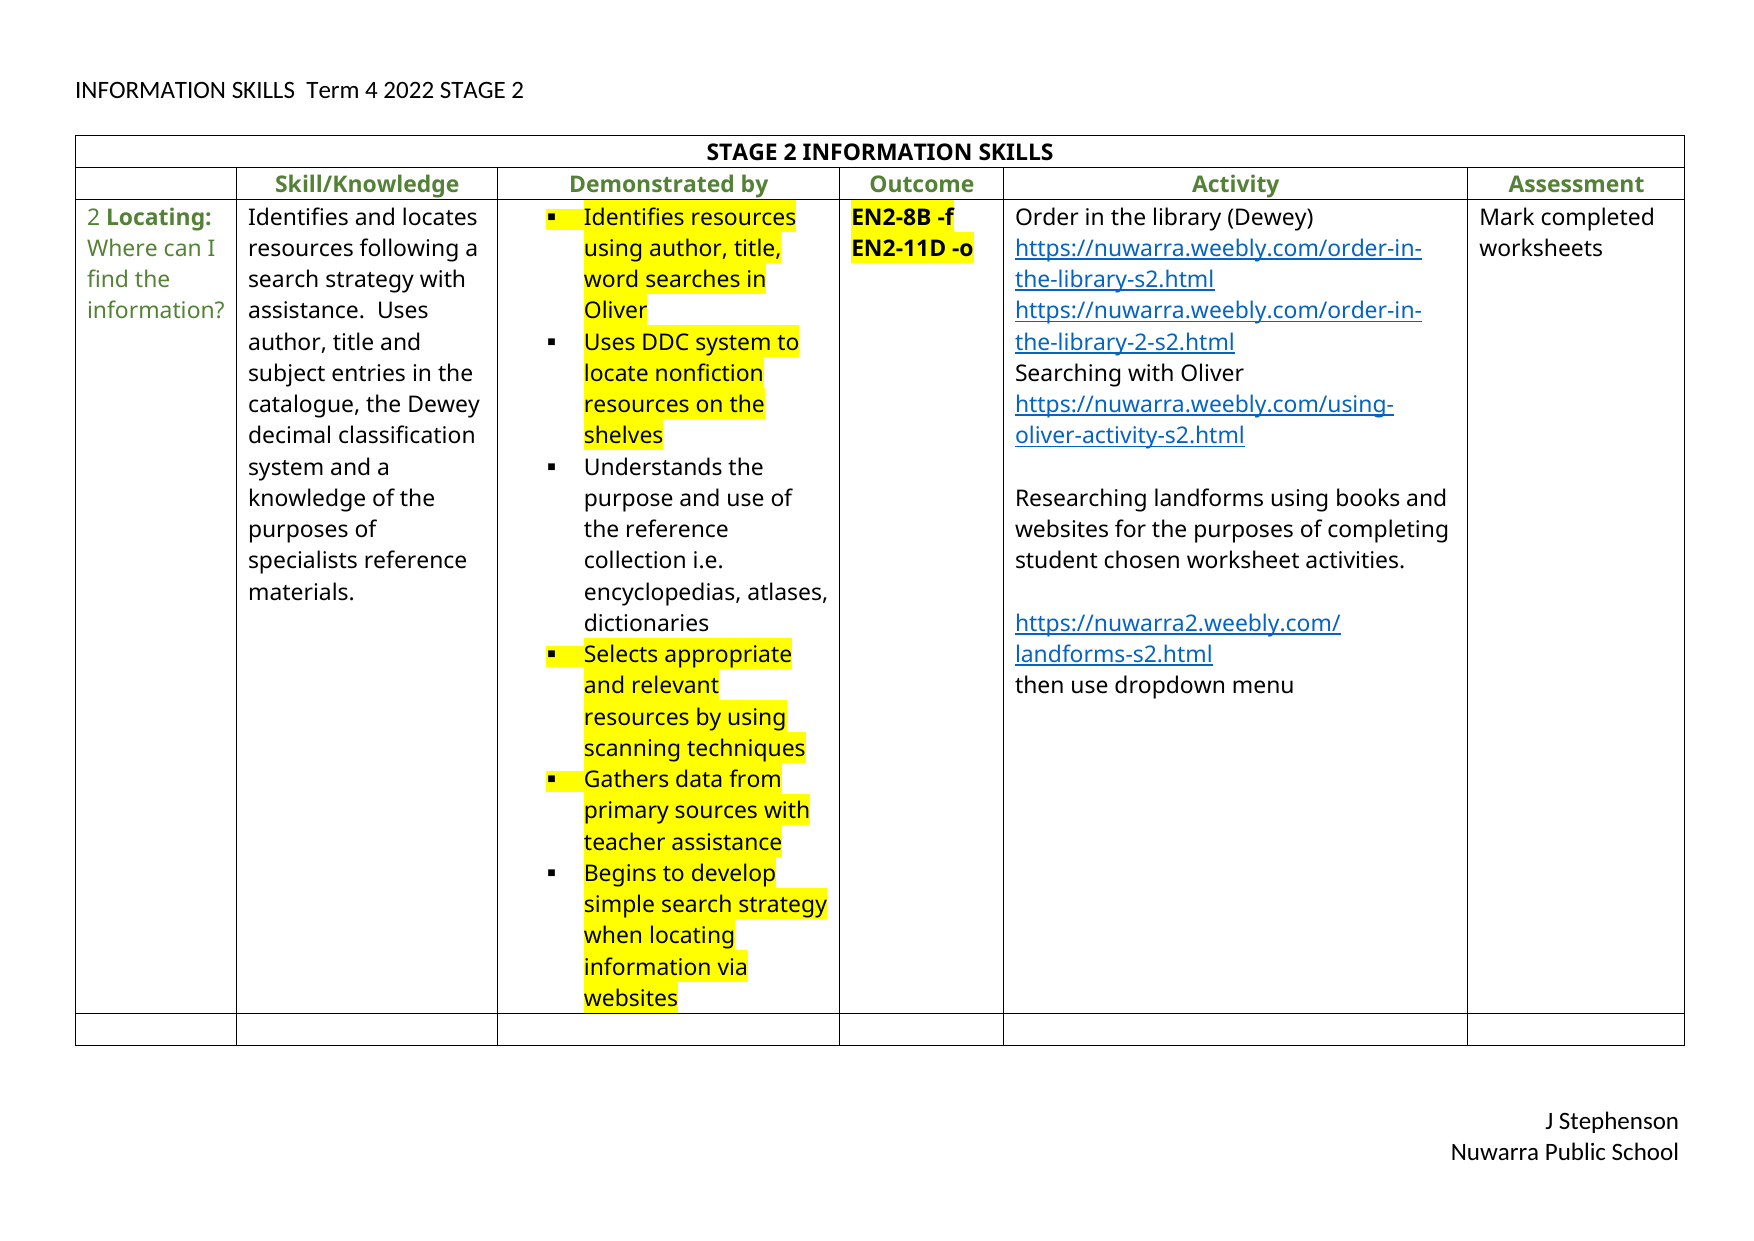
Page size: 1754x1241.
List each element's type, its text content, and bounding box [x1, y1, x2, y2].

table_cell Mark completed worksheets [1468, 200, 1684, 1013]
table_cell EN2-8B -f EN2-11D -o [840, 200, 1003, 1013]
table_cell Identifies and locates resources following a search strategy with assistance. Uses author, title and subject entries in the catalogue, the Dewey decimal classification system and a knowledge of the purposes of specialists reference materials. [237, 200, 497, 1013]
table_cell Skill/Knowledge [237, 168, 497, 199]
table_cell [840, 1014, 1003, 1045]
table_cell Identifies resources using author, title, word searches in Oliver Uses DDC system to locate nonfiction resources on the shelves Understands the purpose and use of the reference collection i.e. encyclopedias, atlases, dictionaries Selects appropriate and relevant resources by using scanning techniques Gathers data from primary sources with teacher assistance Begins to develop simple search strategy when locating information via websites [498, 200, 839, 1013]
table_cell Activity [1004, 168, 1467, 199]
table_cell [498, 1014, 839, 1045]
table_cell Order in the library (Dewey) https://nuwarra.weebly.com/order-in-the-library-s2.html https://nuwarra.weebly.com/order-in-the-library-2-s2.html Searching with Oliver https://nuwarra.weebly.com/using-oliver-activity-s2.html Researching landforms using books and websites for the purposes of completing student chosen worksheet activities. https://nuwarra2.weebly.com/landforms-s2.html then use dropdown menu [1004, 200, 1467, 1013]
table_cell Demonstrated by [498, 168, 839, 199]
table_cell [76, 168, 236, 199]
table_header STAGE 2 INFORMATION SKILLS [76, 136, 1684, 167]
table_cell 2 Locating: Where can I find the information? [76, 200, 236, 1013]
table_cell Outcome [840, 168, 1003, 199]
table_cell [76, 1014, 236, 1045]
table_cell [1468, 1014, 1684, 1045]
table_cell Assessment [1468, 168, 1684, 199]
table_cell [1004, 1014, 1467, 1045]
table_cell [237, 1014, 497, 1045]
